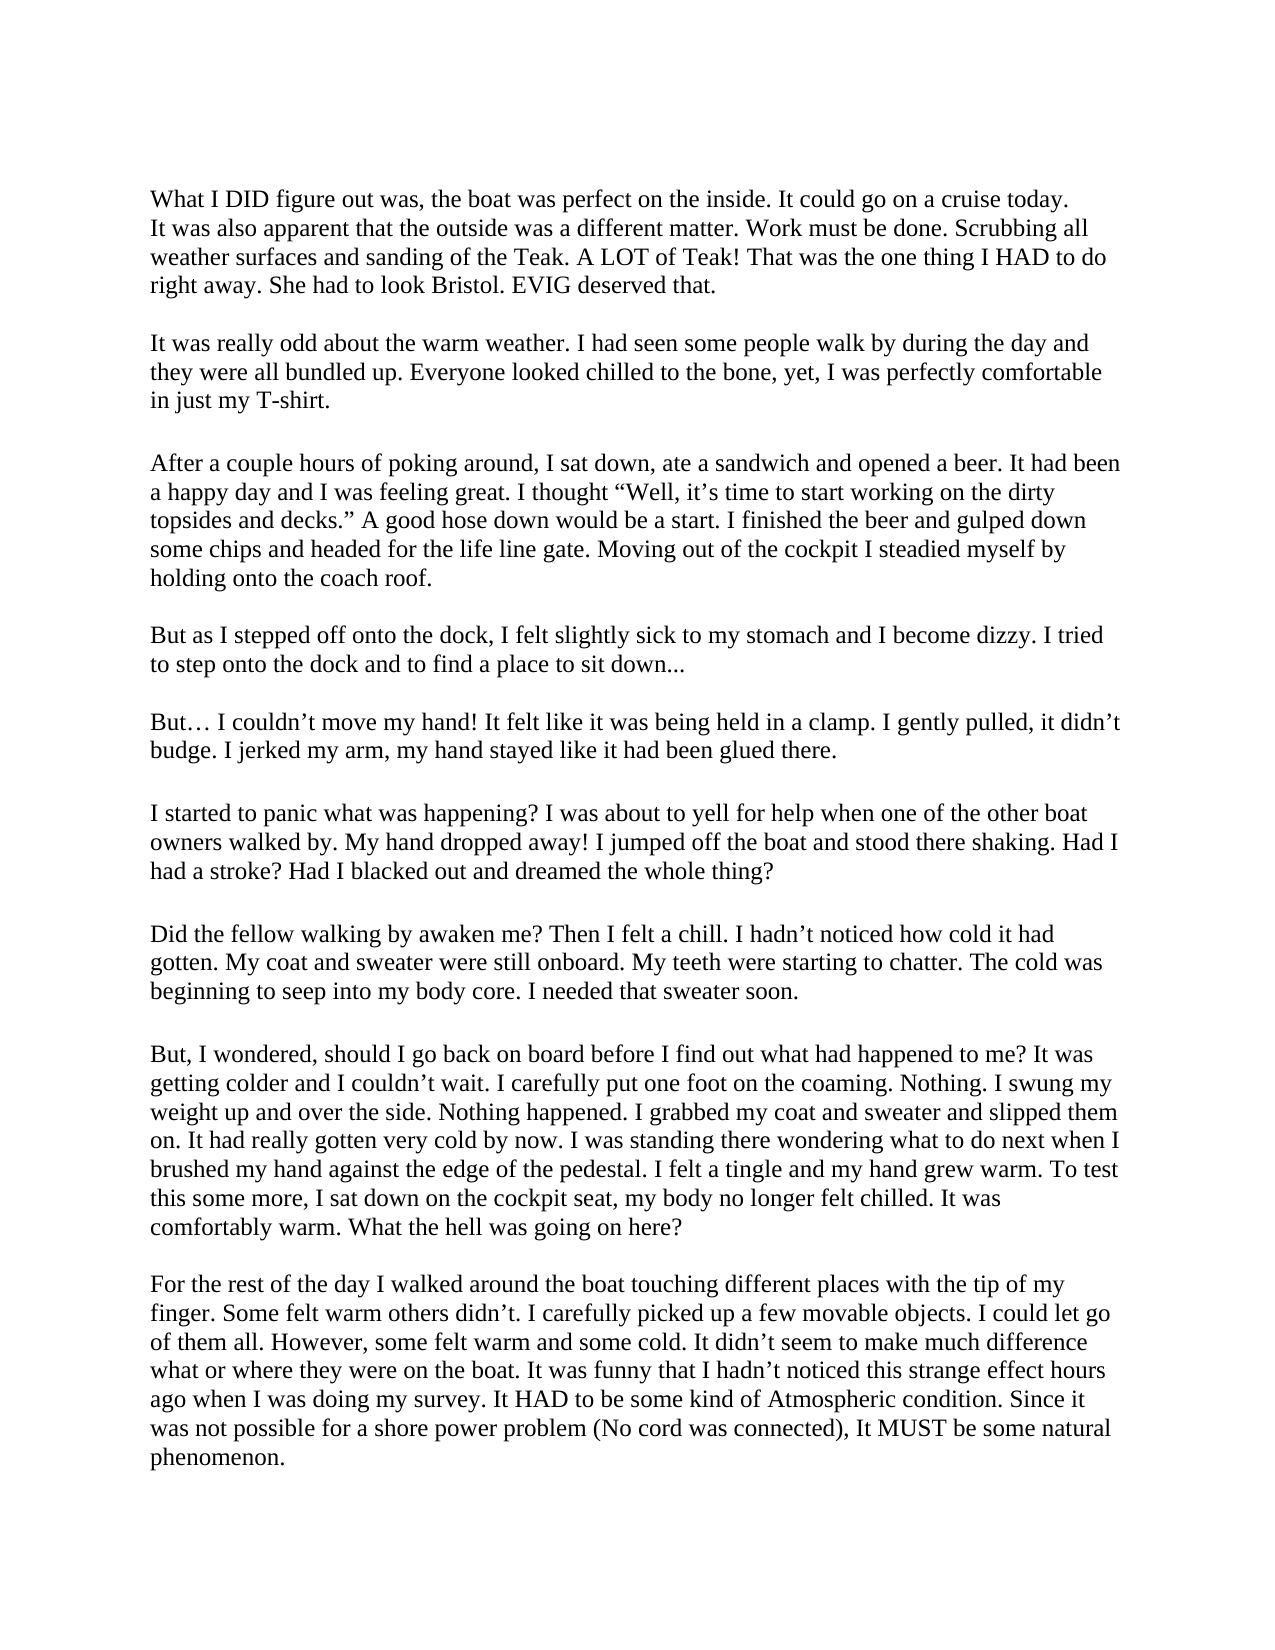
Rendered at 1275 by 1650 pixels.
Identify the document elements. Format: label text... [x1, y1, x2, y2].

text Did the fellow walking by awaken me? Then I felt a chill. I hadn’t noticed how cold it had gotten. My coat and sweater were still onboard. My teeth were starting to chatter. The cold was beginning to seep into my body core. I needed that sweater soon. [150, 919, 1125, 1005]
text After a couple hours of poking around, I sat down, ate a sandwich and opened a beer. It had been a happy day and I was feeling great. I thought “Well, it’s time to start working on the dirty topsides and decks.” A good hose down would be a start. I finished the beer and gulped down some chips and headed for the life line gate. Moving out of the cockpit I steadied myself by holding onto the coach roof. [150, 448, 1125, 592]
text But, I wondered, should I go back on board before I find out what had happened to me? It was getting colder and I couldn’t wait. I carefully put one foot on the coaming. Nothing. I swung my weight up and over the side. Nothing happened. I grabbed my coat and sweater and slipped them on. It had really gotten very cold by now. I was standing there wondering what to do next when I brushed my hand against the edge of the pedestal. I felt a tingle and my hand grew warm. To test this some more, I sat down on the cockpit seat, my body no longer felt chilled. It was comfortably warm. What the hell was going on here? [150, 1039, 1125, 1240]
text For the rest of the day I walked around the boat touching different places with the tip of my finger. Some felt warm others didn’t. I carefully picked up a few movable objects. I could let go of them all. However, some felt warm and some cold. It didn’t seem to make much difference what or where they were on the boat. It was funny that I hadn’t noticed this strange effect hours ago when I was doing my survey. It HAD to be some kind of Atmospheric condition. Since it was not possible for a shore power problem (No cord was connected), It MUST be some natural phenomenon. [150, 1269, 1125, 1470]
text I started to panic what was happening? I was about to yell for help when one of the other boat owners walked by. My hand dropped away! I jumped off the boat and stood there shaking. Had I had a stroke? Had I blacked out and dreamed the whole thing? [150, 798, 1125, 885]
text It was also apparent that the outside was a different matter. Work must be done. Scrubbing all weather surfaces and sanding of the Teak. A LOT of Teak! That was the one thing I HAD to do right away. She had to look Bristol. EVIG deserved that. [150, 213, 1125, 299]
text But… I couldn’t move my hand! It felt like it was being held in a clamp. I gently pulled, it didn’t budge. I jerked my arm, my hand stayed like it had been glued there. [150, 707, 1125, 764]
text It was really odd about the warm weather. I had seen some people walk by during the day and they were all bundled up. Everyone looked chilled to the bone, yet, I was perfectly comfortable in just my T-shirt. [150, 328, 1125, 414]
text But as I stepped off onto the dock, I felt slightly sick to my stomach and I become dizzy. I tried to step onto the dock and to find a place to sit down... [150, 621, 1125, 678]
text What I DID figure out was, the boat was perfect on the inside. It could go on a cruise today. [150, 184, 1125, 213]
